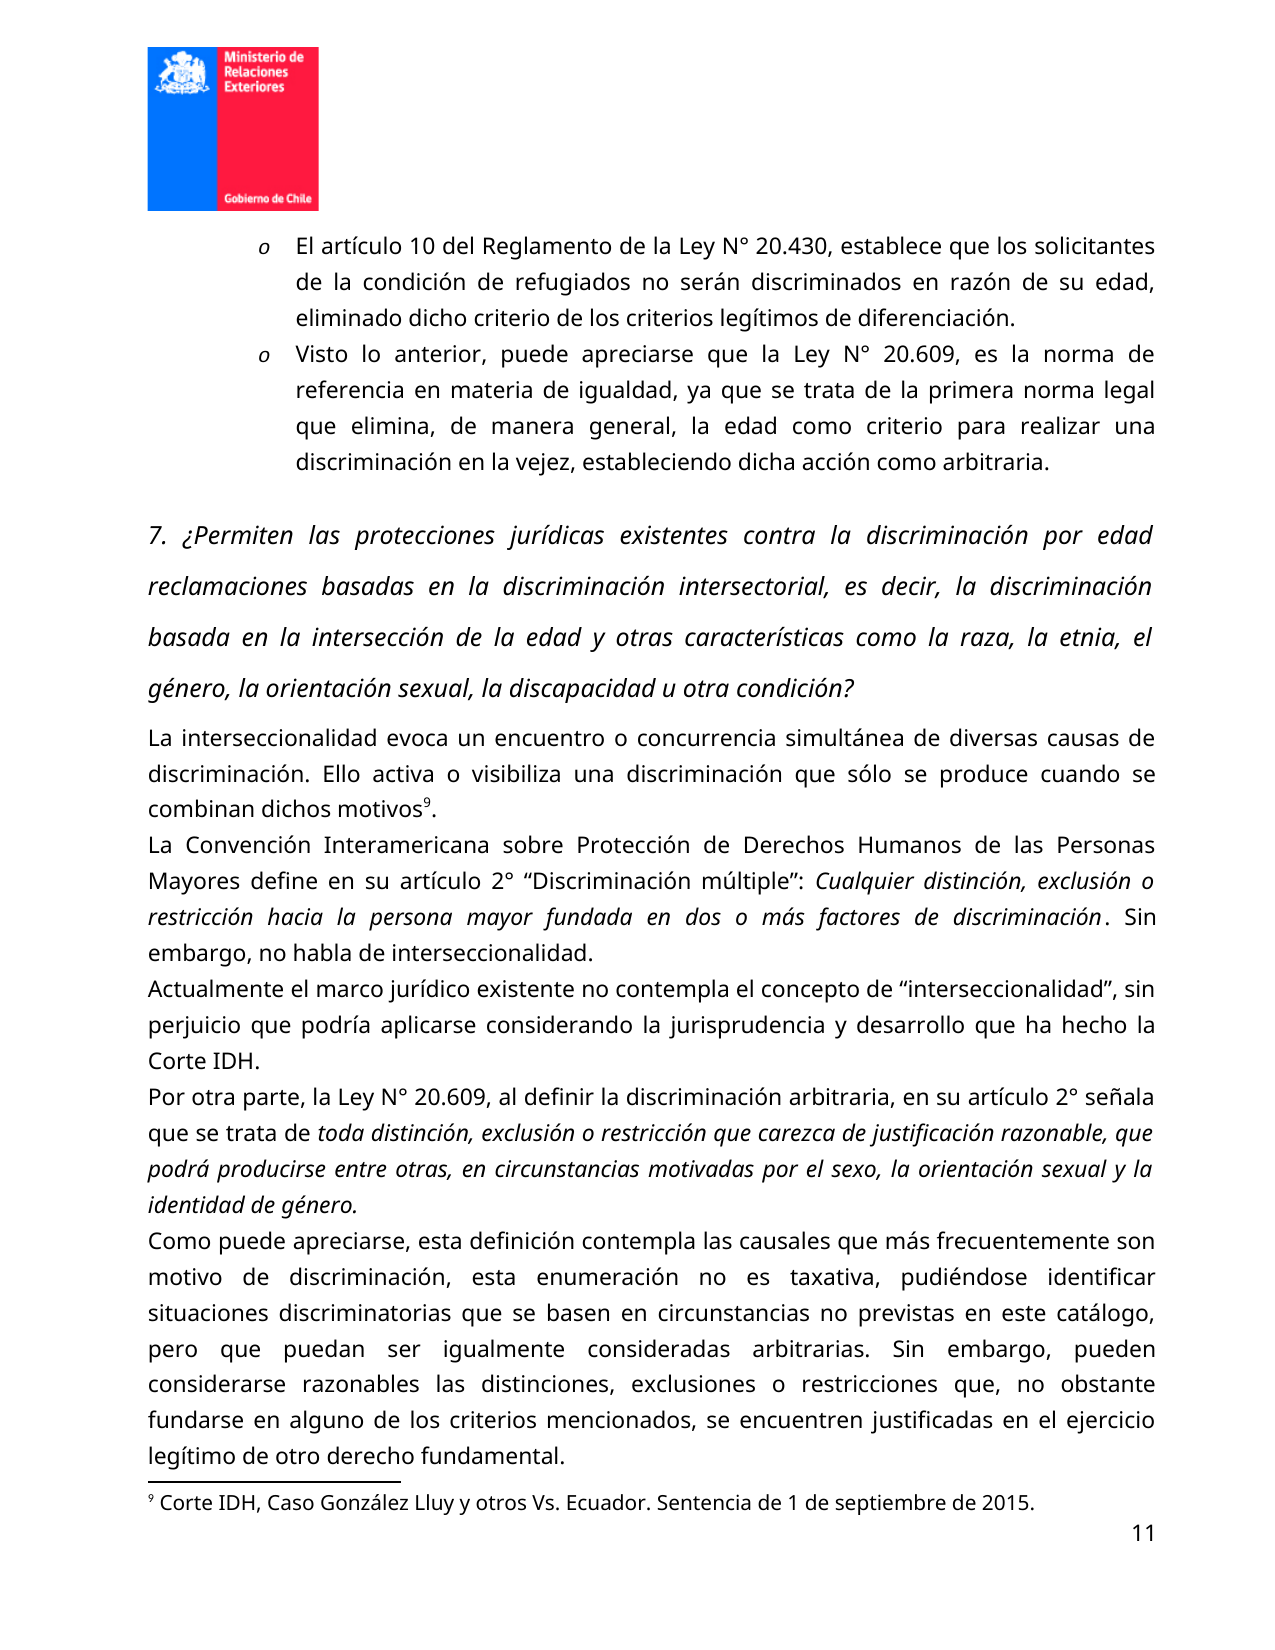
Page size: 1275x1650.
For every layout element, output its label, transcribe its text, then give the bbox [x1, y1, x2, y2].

picture [147, 47, 319, 211]
text Como puede apreciarse, esta definición contempla las causales que más frecuentemente son motivo de discriminación, esta enumeración no es taxativa, pudiéndose identificar situaciones discriminatorias que se basen en circunstancias no previstas en este catálogo, pero que puedan ser igualmente consideradas arbitrarias. Sin embargo, pueden considerarse razonables las distinciones, exclusiones o restricciones que, no obstante fundarse en alguno de los criterios mencionados, se encuentren justificadas en el ejercicio legítimo de otro derecho fundamental. [148, 1225, 1157, 1472]
text La interseccionalidad evoca un encuentro o concurrencia simultánea de diversas causas de discriminación. Ello activa o visibiliza una discriminación que sólo se produce cuando se combinan dichos motivos. [148, 722, 1157, 825]
text Por otra parte, la Ley N° 20.609, al definir la discriminación arbitraria, en su artículo 2° señala que se trata de toda distinción, exclusión o restricción que carezca de justificación razonable, que podrá producirse entre otras, en circunstancias motivadas por el sexo, la orientación sexual y la identidad de género. [148, 1081, 1157, 1220]
text Actualmente el marco jurídico existente no contempla el concepto de “interseccionalidad”, sin perjuicio que podría aplicarse considerando la jurisprudencia y desarrollo que ha hecho la Corte IDH. [148, 973, 1157, 1076]
list El artículo 10 del Reglamento de la Ley N° 20.430, establece que los solicitantes de la condición de refugiados no serán discriminados en razón de su edad, eliminado dicho criterio de los criterios legítimos de diferenciación. [258, 230, 1157, 333]
text 7. ¿Permiten las protecciones jurídicas existentes contra la discriminación por edad reclamaciones basadas en la discriminación intersectorial, es decir, la discriminación basada en la intersección de la edad y otras características como la raza, la etnia, el género, la orientación sexual, la discapacidad u otra condición? [148, 517, 1157, 704]
text La Convención Interamericana sobre Protección de Derechos Humanos de las Personas Mayores define en su artículo 2° “Discriminación múltiple”: Cualquier distinción, exclusión o restricción hacia la persona mayor fundada en dos o más factores de discriminación. Sin embargo, no habla de interseccionalidad. [148, 829, 1157, 968]
list Visto lo anterior, puede apreciarse que la Ley N° 20.609, es la norma de referencia en materia de igualdad, ya que se trata de la primera norma legal que elimina, de manera general, la edad como criterio para realizar una discriminación en la vejez, estableciendo dicha acción como arbitraria. [258, 338, 1157, 477]
